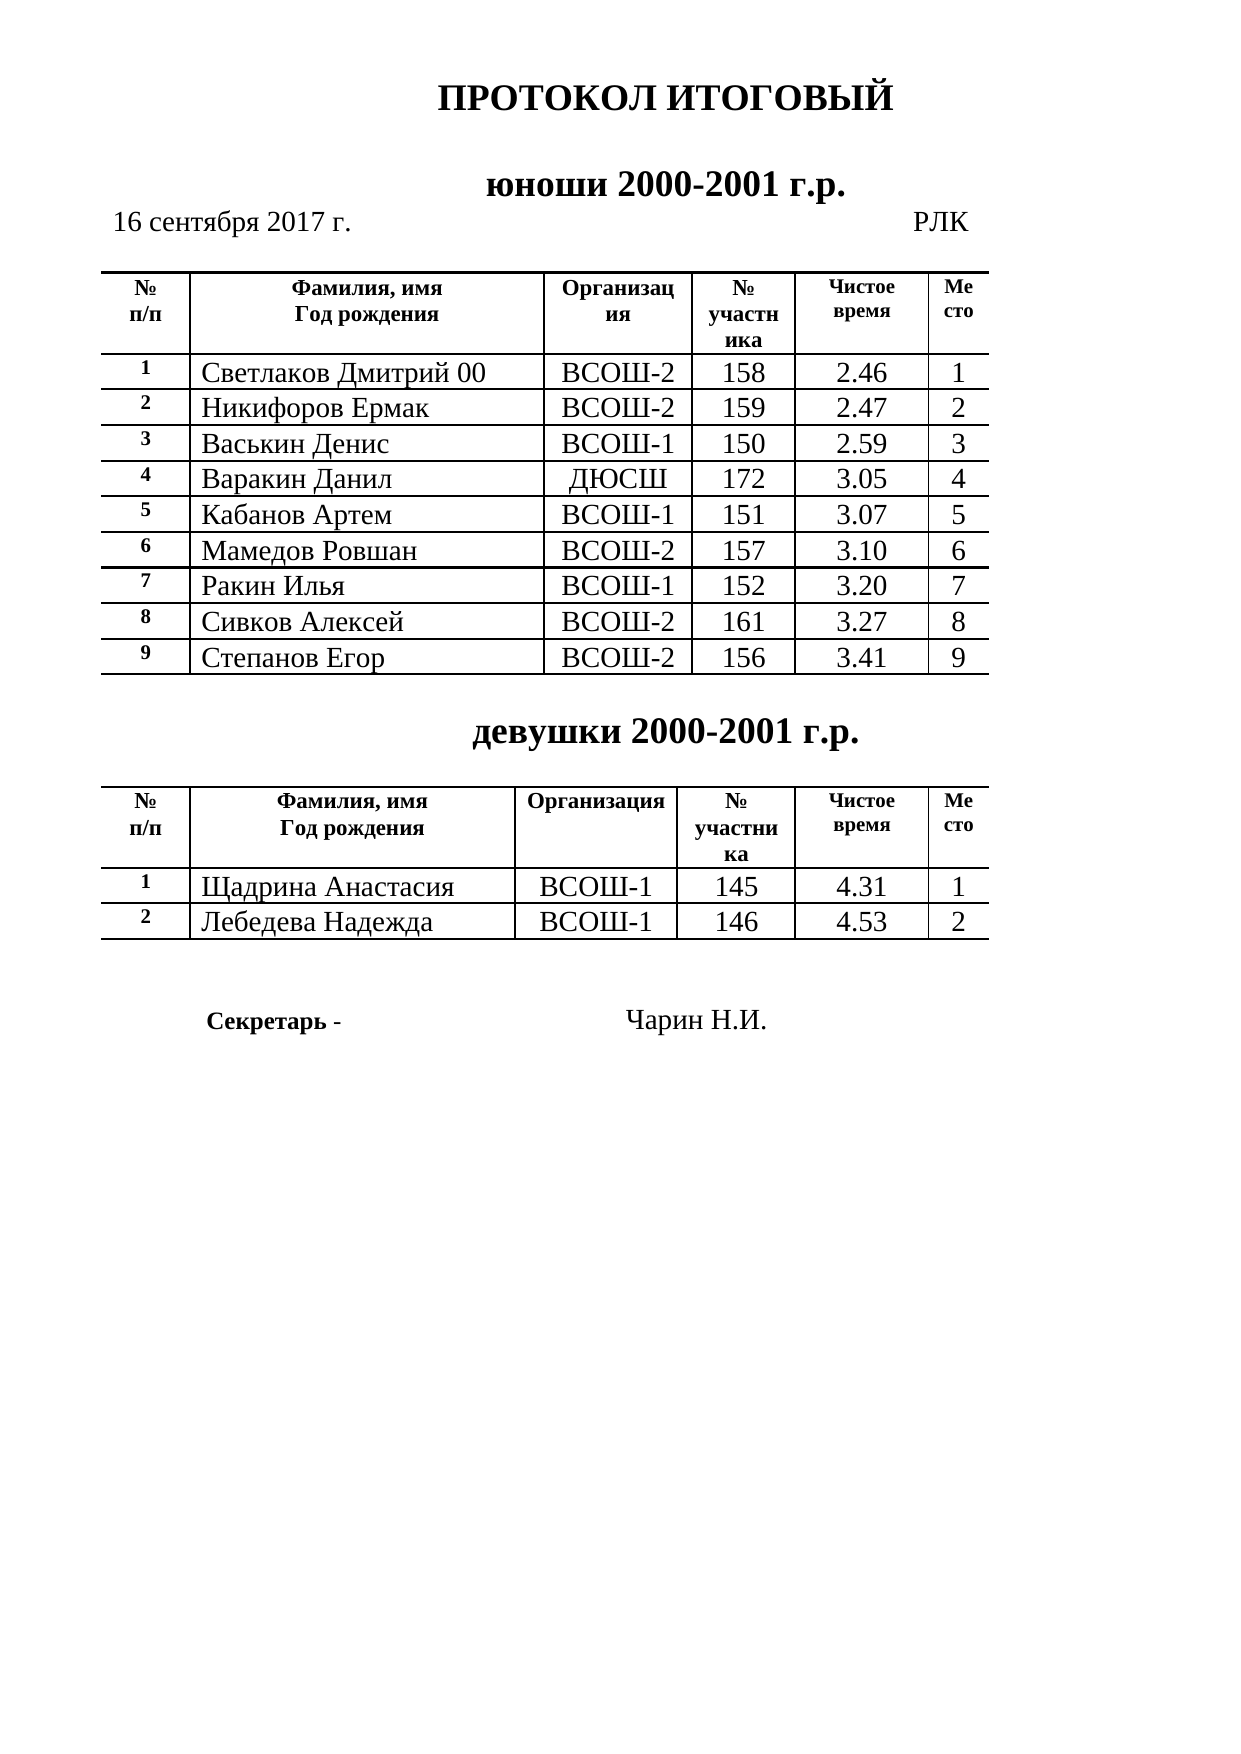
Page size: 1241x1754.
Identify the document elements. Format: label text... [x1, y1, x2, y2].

table_cell 3.07 [796, 497, 928, 531]
text Секретарь - Чарин Н.И. [112, 1002, 1219, 1036]
table_cell ВСОШ-2 [545, 390, 691, 424]
text 16 сентября 2017 г. РЛК [112, 204, 1219, 238]
table_header Место [929, 274, 989, 353]
table_header Место [929, 788, 989, 867]
table_cell 161 [693, 604, 794, 638]
table_header Организация [516, 788, 676, 867]
table_cell ВСОШ-2 [545, 355, 691, 388]
table_cell 3 [101, 426, 189, 459]
table_cell 9 [101, 640, 189, 673]
table_cell 146 [678, 904, 794, 938]
table_cell 150 [693, 426, 794, 459]
table_cell 151 [693, 497, 794, 531]
table_cell 2 [929, 904, 989, 938]
table_cell 1 [101, 869, 189, 902]
table_header Фамилия, имя Год рождения [191, 788, 514, 867]
table_cell 4 [929, 462, 989, 495]
table_cell 7 [929, 569, 989, 602]
table_cell 5 [929, 497, 989, 531]
table_cell 156 [693, 640, 794, 673]
table_cell ВСОШ-1 [545, 426, 691, 459]
table_cell Щадрина Анастасия [191, 869, 514, 902]
table_cell 2 [101, 390, 189, 424]
table_cell 145 [678, 869, 794, 902]
table_header № п/п [101, 274, 189, 353]
table_cell 3.27 [796, 604, 928, 638]
table_cell 4 [101, 462, 189, 495]
table_cell 9 [929, 640, 989, 673]
text ПРОТОКОЛ ИТОГОВЫЙ [112, 75, 1219, 118]
table_cell ВСОШ-1 [516, 869, 676, 902]
table_cell 2.59 [796, 426, 928, 459]
text юноши 2000-2001 г.р. [112, 161, 1219, 204]
table_header № участника [678, 788, 794, 867]
table_cell 5 [101, 497, 189, 531]
table_cell 157 [693, 533, 794, 566]
table_cell 4.31 [796, 869, 928, 902]
table_cell 1 [929, 355, 989, 388]
table_cell 7 [101, 569, 189, 602]
table_cell Васькин Денис [191, 426, 543, 459]
table_cell ВСОШ-1 [545, 497, 691, 531]
table_cell 1 [929, 869, 989, 902]
table_cell ВСОШ-2 [545, 533, 691, 566]
table_cell 6 [929, 533, 989, 566]
table_cell 2 [929, 390, 989, 424]
table_cell Никифоров Ермак [191, 390, 543, 424]
table_cell 3.41 [796, 640, 928, 673]
table_cell 3 [929, 426, 989, 459]
table_header № участника [693, 274, 794, 353]
table_cell 1 [101, 355, 189, 388]
table_cell 6 [101, 533, 189, 566]
table_header Фамилия, имя Год рождения [191, 274, 543, 353]
table_cell Степанов Егор [191, 640, 543, 673]
table_cell 3.05 [796, 462, 928, 495]
table_cell Мамедов Ровшан [191, 533, 543, 566]
table_cell 158 [693, 355, 794, 388]
table_cell ВСОШ-2 [545, 604, 691, 638]
table_header № п/п [101, 788, 189, 867]
table_cell Сивков Алексей [191, 604, 543, 638]
table_header Организация [545, 274, 691, 353]
table_cell ДЮСШ [545, 462, 691, 495]
table_cell 8 [929, 604, 989, 638]
table_cell ВСОШ-1 [516, 904, 676, 938]
table_cell 172 [693, 462, 794, 495]
table_cell ВСОШ-2 [545, 640, 691, 673]
table_header Чистое время [796, 274, 928, 353]
table_cell Ракин Илья [191, 569, 543, 602]
table_header Чистое время [796, 788, 928, 867]
table_cell Светлаков Дмитрий 00 [191, 355, 543, 388]
table_cell 152 [693, 569, 794, 602]
table_cell Кабанов Артем [191, 497, 543, 531]
table_cell 2.47 [796, 390, 928, 424]
table_cell Лебедева Надежда [191, 904, 514, 938]
table_cell 159 [693, 390, 794, 424]
table_cell 2 [101, 904, 189, 938]
table_cell 3.20 [796, 569, 928, 602]
table_cell Варакин Данил [191, 462, 543, 495]
table_cell 3.10 [796, 533, 928, 566]
table_cell ВСОШ-1 [545, 569, 691, 602]
text девушки 2000-2001 г.р. [112, 709, 1219, 752]
table_cell 8 [101, 604, 189, 638]
table_cell 4.53 [796, 904, 928, 938]
table_cell 2.46 [796, 355, 928, 388]
